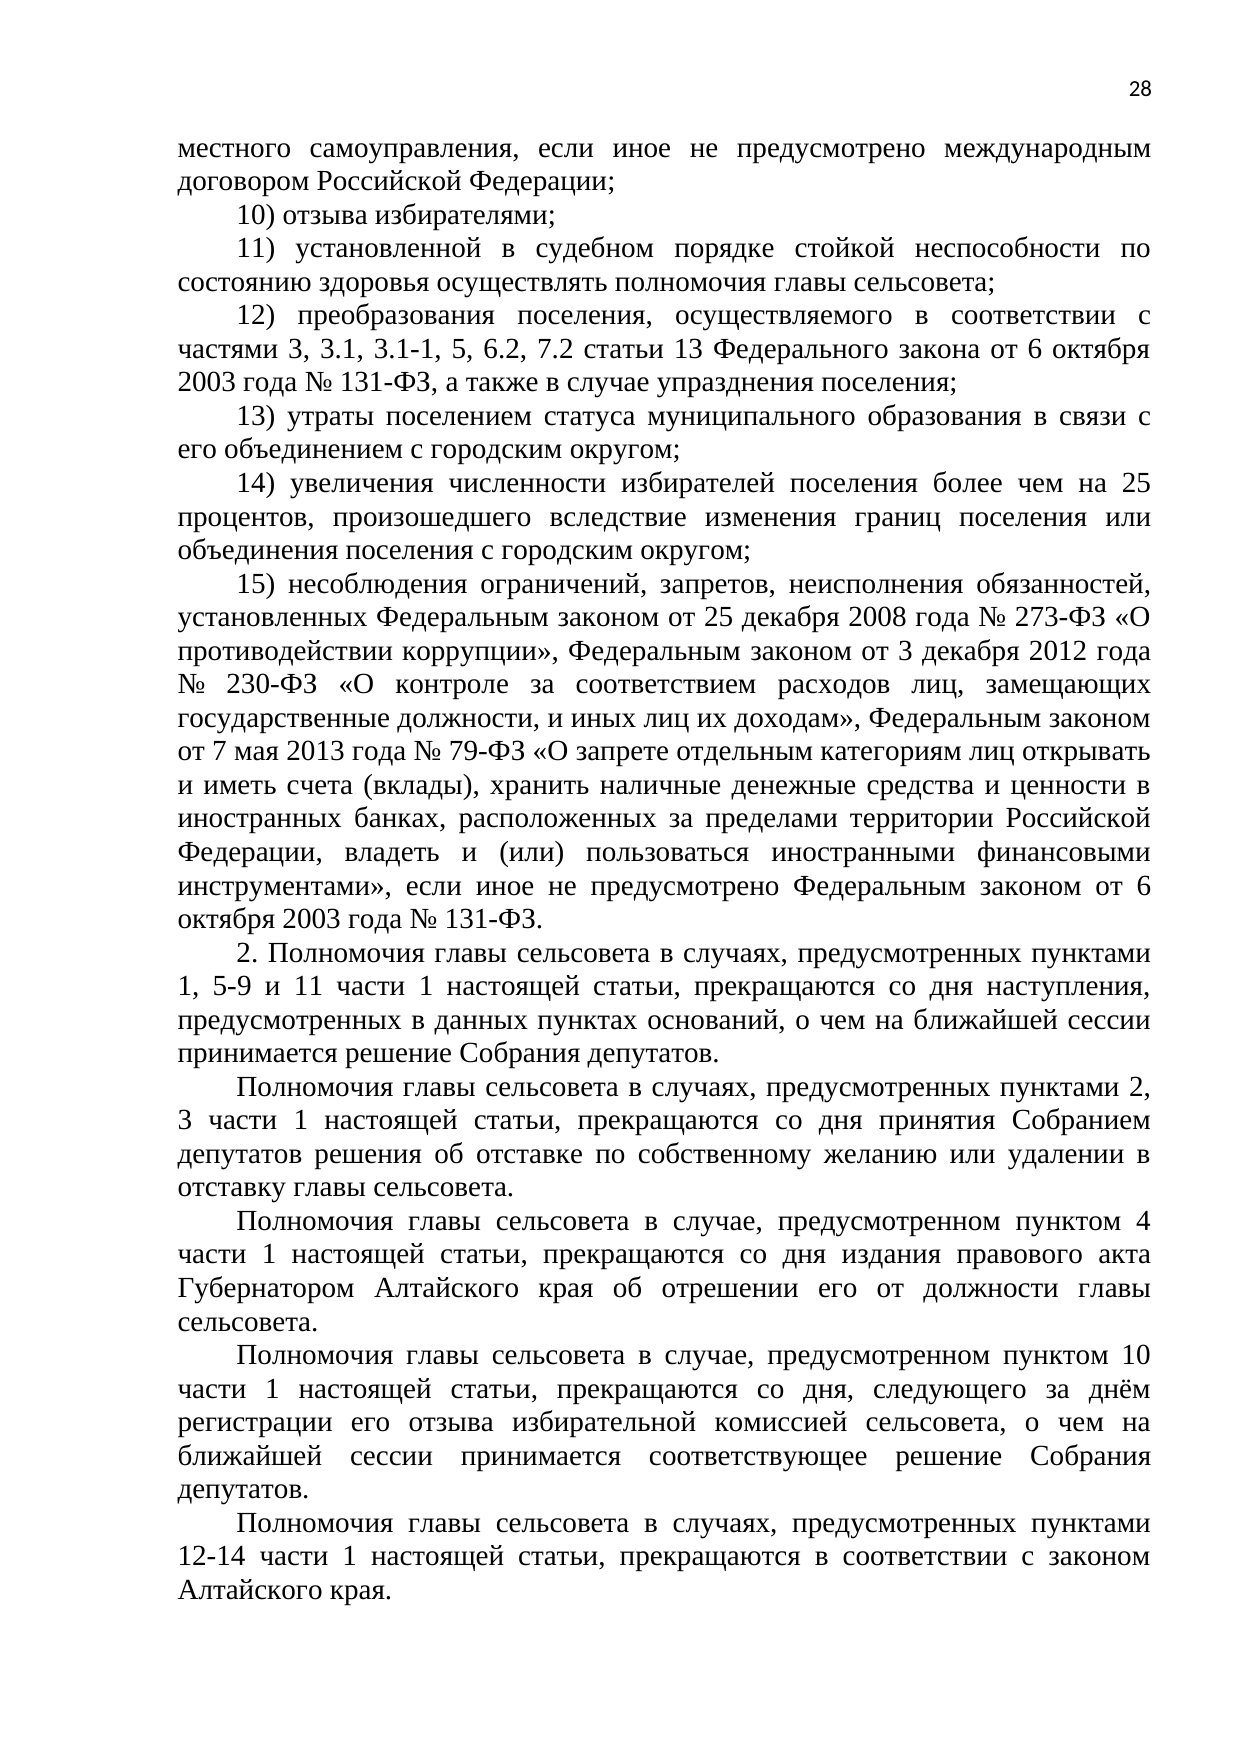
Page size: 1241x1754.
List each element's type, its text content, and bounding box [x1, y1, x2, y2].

text 10) отзыва избирателями; [177, 197, 1152, 230]
text 12) преобразования поселения, осуществляемого в соответствии с частями 3, 3.1, 3.1-1, 5, 6.2, 7.2 статьи 13 Федерального закона от 6 октября 2003 года № 131-ФЗ, а также в случае упразднения поселения; [177, 297, 1152, 398]
text 13) утраты поселением статуса муниципального образования в связи с его объединением с городским округом; [177, 398, 1152, 465]
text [177, 130, 1152, 197]
text Полномочия главы сельсовета в случае, предусмотренном пунктом 10 части 1 настоящей статьи, прекращаются со дня, следующего за днём регистрации его отзыва избирательной комиссией сельсовета, о чем на ближайшей сессии принимается соответствующее решение Собрания депутатов. [177, 1337, 1152, 1505]
text 14) увеличения численности избирателей поселения более чем на 25 процентов, произошедшего вследствие изменения границ поселения или объединения поселения с городским округом; [177, 465, 1152, 566]
text Полномочия главы сельсовета в случае, предусмотренном пунктом 4 части 1 настоящей статьи, прекращаются со дня издания правового акта Губернатором Алтайского края об отрешении его от должности главы сельсовета. [177, 1203, 1152, 1337]
text 15) несоблюдения ограничений, запретов, неисполнения обязанностей, установленных Федеральным законом от 25 декабря 2008 года № 273-ФЗ «О противодействии коррупции», Федеральным законом от 3 декабря 2012 года № 230-ФЗ «О контроле за соответствием расходов лиц, замещающих государственные должности, и иных лиц их доходам», Федеральным законом от 7 мая 2013 года № 79-ФЗ «О запрете отдельным категориям лиц открывать и иметь счета (вклады), хранить наличные денежные средства и ценности в иностранных банках, расположенных за пределами территории Российской Федерации, владеть и (или) пользоваться иностранными финансовыми инструментами», если иное не предусмотрено Федеральным законом от 6 октября 2003 года № 131-ФЗ. [177, 566, 1152, 935]
text Полномочия главы сельсовета в случаях, предусмотренных пунктами 12-14 части 1 настоящей статьи, прекращаются в соответствии с законом Алтайского края. [177, 1505, 1152, 1606]
text 2. Полномочия главы сельсовета в случаях, предусмотренных пунктами 1, 5-9 и 11 части 1 настоящей статьи, прекращаются со дня наступления, предусмотренных в данных пунктах оснований, о чем на ближайшей сессии принимается решение Собрания депутатов. [177, 935, 1152, 1069]
text 11) установленной в судебном порядке стойкой неспособности по состоянию здоровья осуществлять полномочия главы сельсовета; [177, 230, 1152, 297]
text Полномочия главы сельсовета в случаях, предусмотренных пунктами 2, 3 части 1 настоящей статьи, прекращаются со дня принятия Собранием депутатов решения об отставке по собственному желанию или удалении в отставку главы сельсовета. [177, 1069, 1152, 1203]
